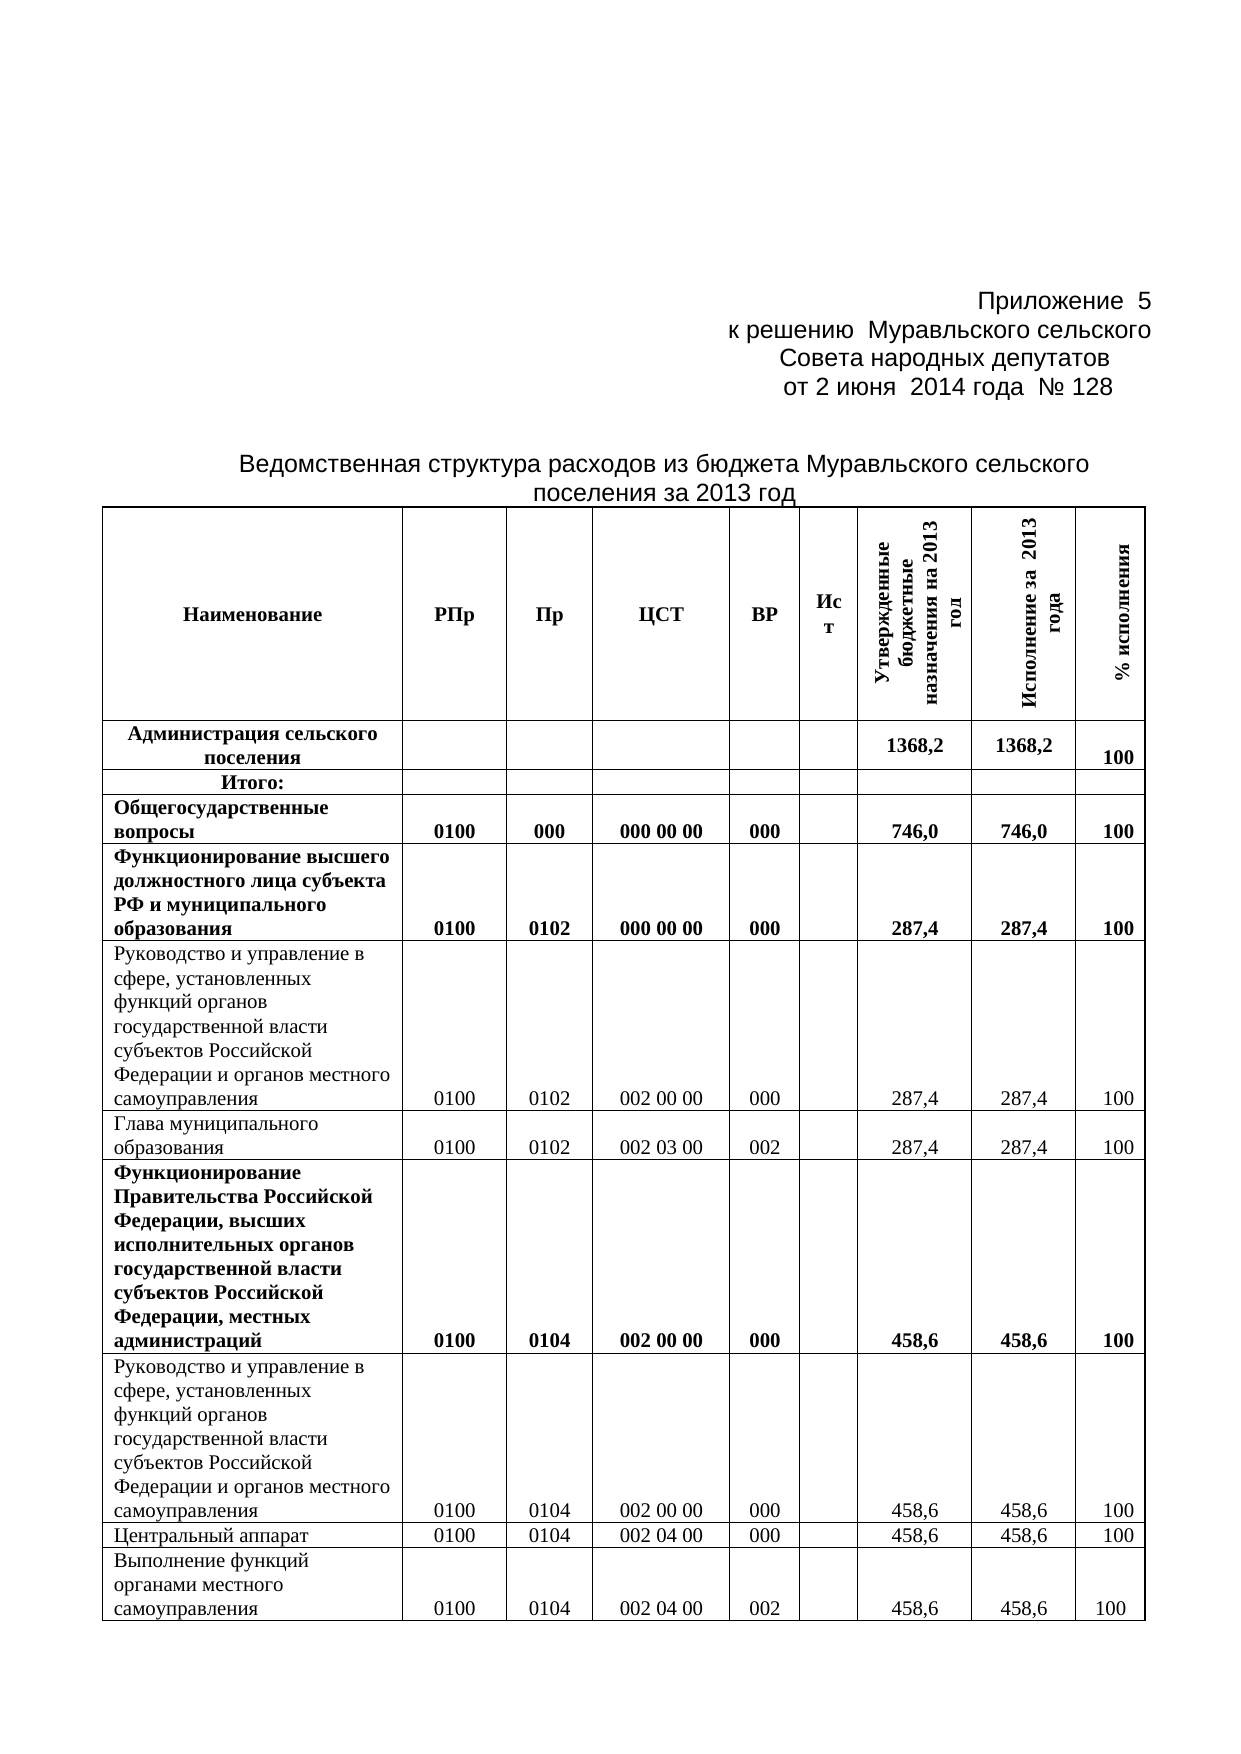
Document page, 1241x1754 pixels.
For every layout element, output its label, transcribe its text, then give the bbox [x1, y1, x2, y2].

table_cell 100 [1076, 721, 1144, 769]
table_cell 000 [507, 795, 592, 843]
table_cell 287,4 [858, 941, 971, 1110]
table_cell 000 00 00 [593, 795, 729, 843]
table_cell 0100 [403, 1111, 506, 1159]
table_cell 458,6 [972, 1160, 1075, 1352]
table_cell 000 [730, 1354, 799, 1522]
table_cell 458,6 [858, 1548, 971, 1620]
table_cell 000 [730, 941, 799, 1110]
table_cell 746,0 [858, 795, 971, 843]
table_cell Руководство и управление в сфере, установленных функций органов государственной власти субъектов Российской Федерации и органов местного самоуправления [103, 1354, 402, 1522]
text Совета народных депутатов [177, 343, 1152, 372]
table_cell [800, 721, 857, 769]
table_cell 0104 [507, 1160, 592, 1352]
table_cell [972, 770, 1075, 794]
table_cell [800, 844, 857, 940]
table_cell 002 00 00 [593, 1354, 729, 1522]
table_cell 100 [1076, 844, 1144, 940]
table_cell Руководство и управление в сфере, установленных функций органов государственной власти субъектов Российской Федерации и органов местного самоуправления [103, 941, 402, 1110]
table_cell [507, 721, 592, 769]
table_header ЦСТ [593, 508, 729, 719]
table_cell 0104 [507, 1523, 592, 1547]
table_cell 002 00 00 [593, 941, 729, 1110]
table_cell 002 [730, 1111, 799, 1159]
table_cell 000 [730, 1523, 799, 1547]
table_cell 100 [1076, 795, 1144, 843]
table_cell [403, 721, 506, 769]
text Ведомственная структура расходов из бюджета Муравльского сельского поселения за 2013 год [177, 449, 1152, 506]
table_header Ист [800, 508, 857, 719]
table_cell 0104 [507, 1354, 592, 1522]
table_cell 000 [730, 795, 799, 843]
table_header Утвержденные бюджетные назначения на 2013 год [858, 508, 971, 719]
table_cell 287,4 [858, 844, 971, 940]
table_cell 002 00 00 [593, 1160, 729, 1352]
table_cell 000 [730, 1160, 799, 1352]
table_cell 000 00 00 [593, 844, 729, 940]
table_cell 0100 [403, 1523, 506, 1547]
table_cell 0102 [507, 1111, 592, 1159]
table_cell 458,6 [972, 1523, 1075, 1547]
table_header Наименование [103, 508, 402, 719]
table_cell 458,6 [858, 1523, 971, 1547]
table_cell [507, 770, 592, 794]
table_cell 100 [1076, 1160, 1144, 1352]
table_cell Итого: [103, 770, 402, 794]
table_cell 287,4 [972, 844, 1075, 940]
table_cell Функционирование высшего должностного лица субъекта РФ и муниципального образования [103, 844, 402, 940]
table_cell 002 03 00 [593, 1111, 729, 1159]
table_cell 0100 [403, 795, 506, 843]
table_cell Выполнение функций органами местного самоуправления [103, 1548, 402, 1620]
table_cell 0100 [403, 941, 506, 1110]
table_cell 1368,2 [858, 721, 971, 769]
table_header РПр [403, 508, 506, 719]
table_cell [730, 721, 799, 769]
table_cell [800, 795, 857, 843]
table_cell [800, 1160, 857, 1352]
table_cell Центральный аппарат [103, 1523, 402, 1547]
table_cell 458,6 [972, 1548, 1075, 1620]
table_cell 000 [730, 844, 799, 940]
table_header % исполнения [1076, 508, 1144, 719]
text от 2 июня 2014 года № 128 [177, 372, 1152, 401]
table_cell 0102 [507, 844, 592, 940]
table_cell 002 04 00 [593, 1548, 729, 1620]
table_cell Администрация сельского поселения [103, 721, 402, 769]
table_cell 0100 [403, 1354, 506, 1522]
table_cell Функционирование Правительства Российской Федерации, высших исполнительных органов государственной власти субъектов Российской Федерации, местных администраций [103, 1160, 402, 1352]
table_header Исполнение за 2013 года [972, 508, 1075, 719]
table_cell 0100 [403, 844, 506, 940]
table_cell [800, 1111, 857, 1159]
table_cell 100 [1076, 1111, 1144, 1159]
table_cell 1368,2 [972, 721, 1075, 769]
text Приложение 5 [177, 286, 1152, 314]
table_cell 287,4 [858, 1111, 971, 1159]
table_cell Глава муниципального образования [103, 1111, 402, 1159]
table_cell 100 [1076, 1523, 1144, 1547]
table_cell 746,0 [972, 795, 1075, 843]
table_cell [800, 1523, 857, 1547]
table_cell 287,4 [972, 1111, 1075, 1159]
table_cell Общегосударственные вопросы [103, 795, 402, 843]
table_cell 458,6 [858, 1160, 971, 1352]
table_cell 458,6 [858, 1354, 971, 1522]
table_cell 100 [1076, 1548, 1144, 1620]
table_cell [593, 721, 729, 769]
table_cell [800, 1354, 857, 1522]
table_cell 002 [730, 1548, 799, 1620]
table_cell 100 [1076, 1354, 1144, 1522]
table_cell [1076, 770, 1144, 794]
table_header ВР [730, 508, 799, 719]
table_cell [403, 770, 506, 794]
table_cell 0100 [403, 1548, 506, 1620]
table_cell 0104 [507, 1548, 592, 1620]
text к решению Муравльского сельского [177, 314, 1152, 343]
table_cell 0102 [507, 941, 592, 1110]
table_cell 458,6 [972, 1354, 1075, 1522]
table_cell [800, 770, 857, 794]
table_header Пр [507, 508, 592, 719]
table_cell [800, 1548, 857, 1620]
table_cell 002 04 00 [593, 1523, 729, 1547]
table_cell [800, 941, 857, 1110]
table_cell [593, 770, 729, 794]
table_cell 0100 [403, 1160, 506, 1352]
table_cell [858, 770, 971, 794]
table_cell [730, 770, 799, 794]
table_cell 100 [1076, 941, 1144, 1110]
table_cell 287,4 [972, 941, 1075, 1110]
